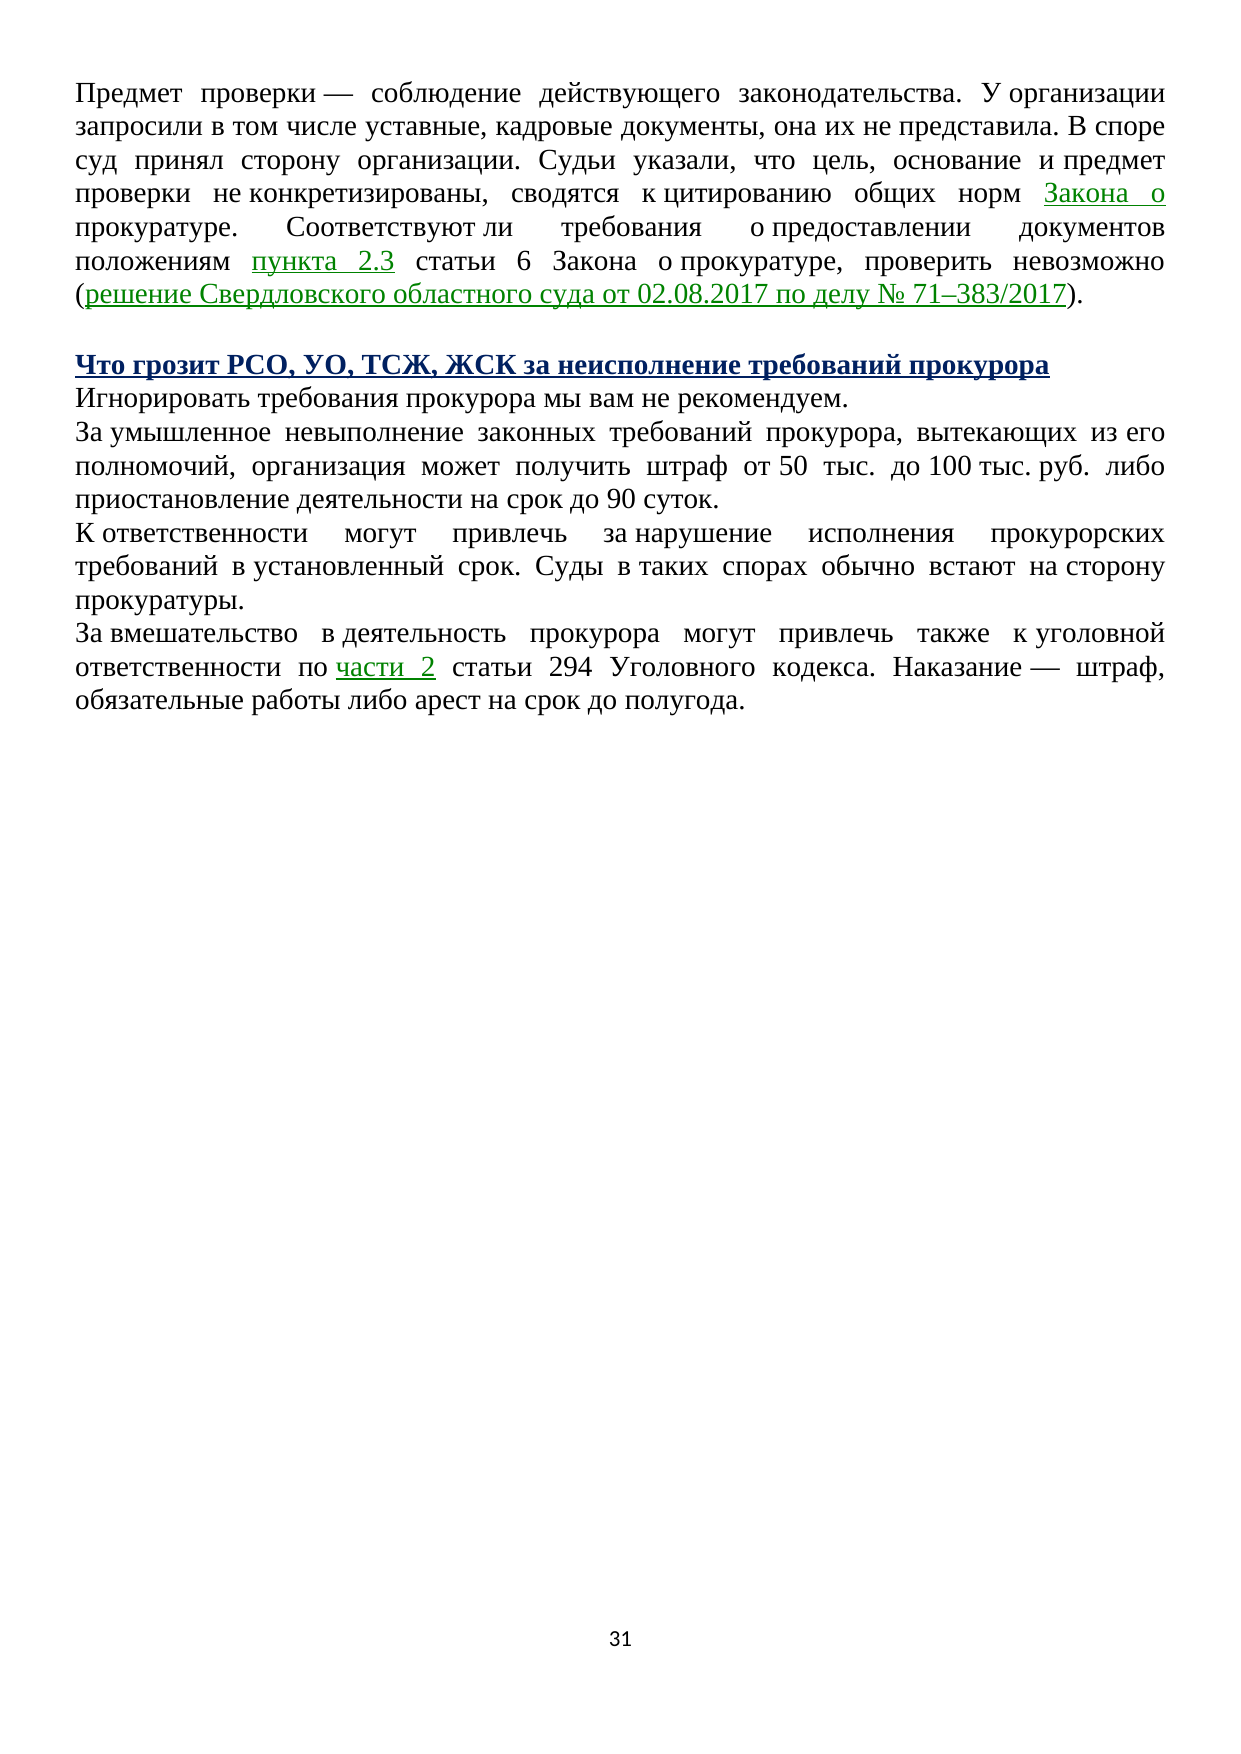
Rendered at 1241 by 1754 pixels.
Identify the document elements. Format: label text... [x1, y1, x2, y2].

text К ответственности могут привлечь за нарушение исполнения прокурорских требований в установленный срок. Суды в таких спорах обычно встают на сторону прокуратуры. [75, 515, 1165, 615]
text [75, 75, 1165, 310]
text Игнорировать требования прокурора мы вам не рекомендуем. [75, 381, 1165, 414]
text Что грозит РСО, УО, ТСЖ, ЖСК за неисполнение требований прокурора [75, 335, 1165, 381]
text За вмешательство в деятельность прокурора могут привлечь также к уголовной ответственности по части 2 статьи 294 Уголовного кодекса. Наказание — штраф, обязательные работы либо арест на срок до полугода. [75, 615, 1165, 716]
text За умышленное невыполнение законных требований прокурора, вытекающих из его полномочий, организация может получить штраф от 50 тыс. до 100 тыс. руб. либо приостановление деятельности на срок до 90 суток. [75, 414, 1165, 515]
